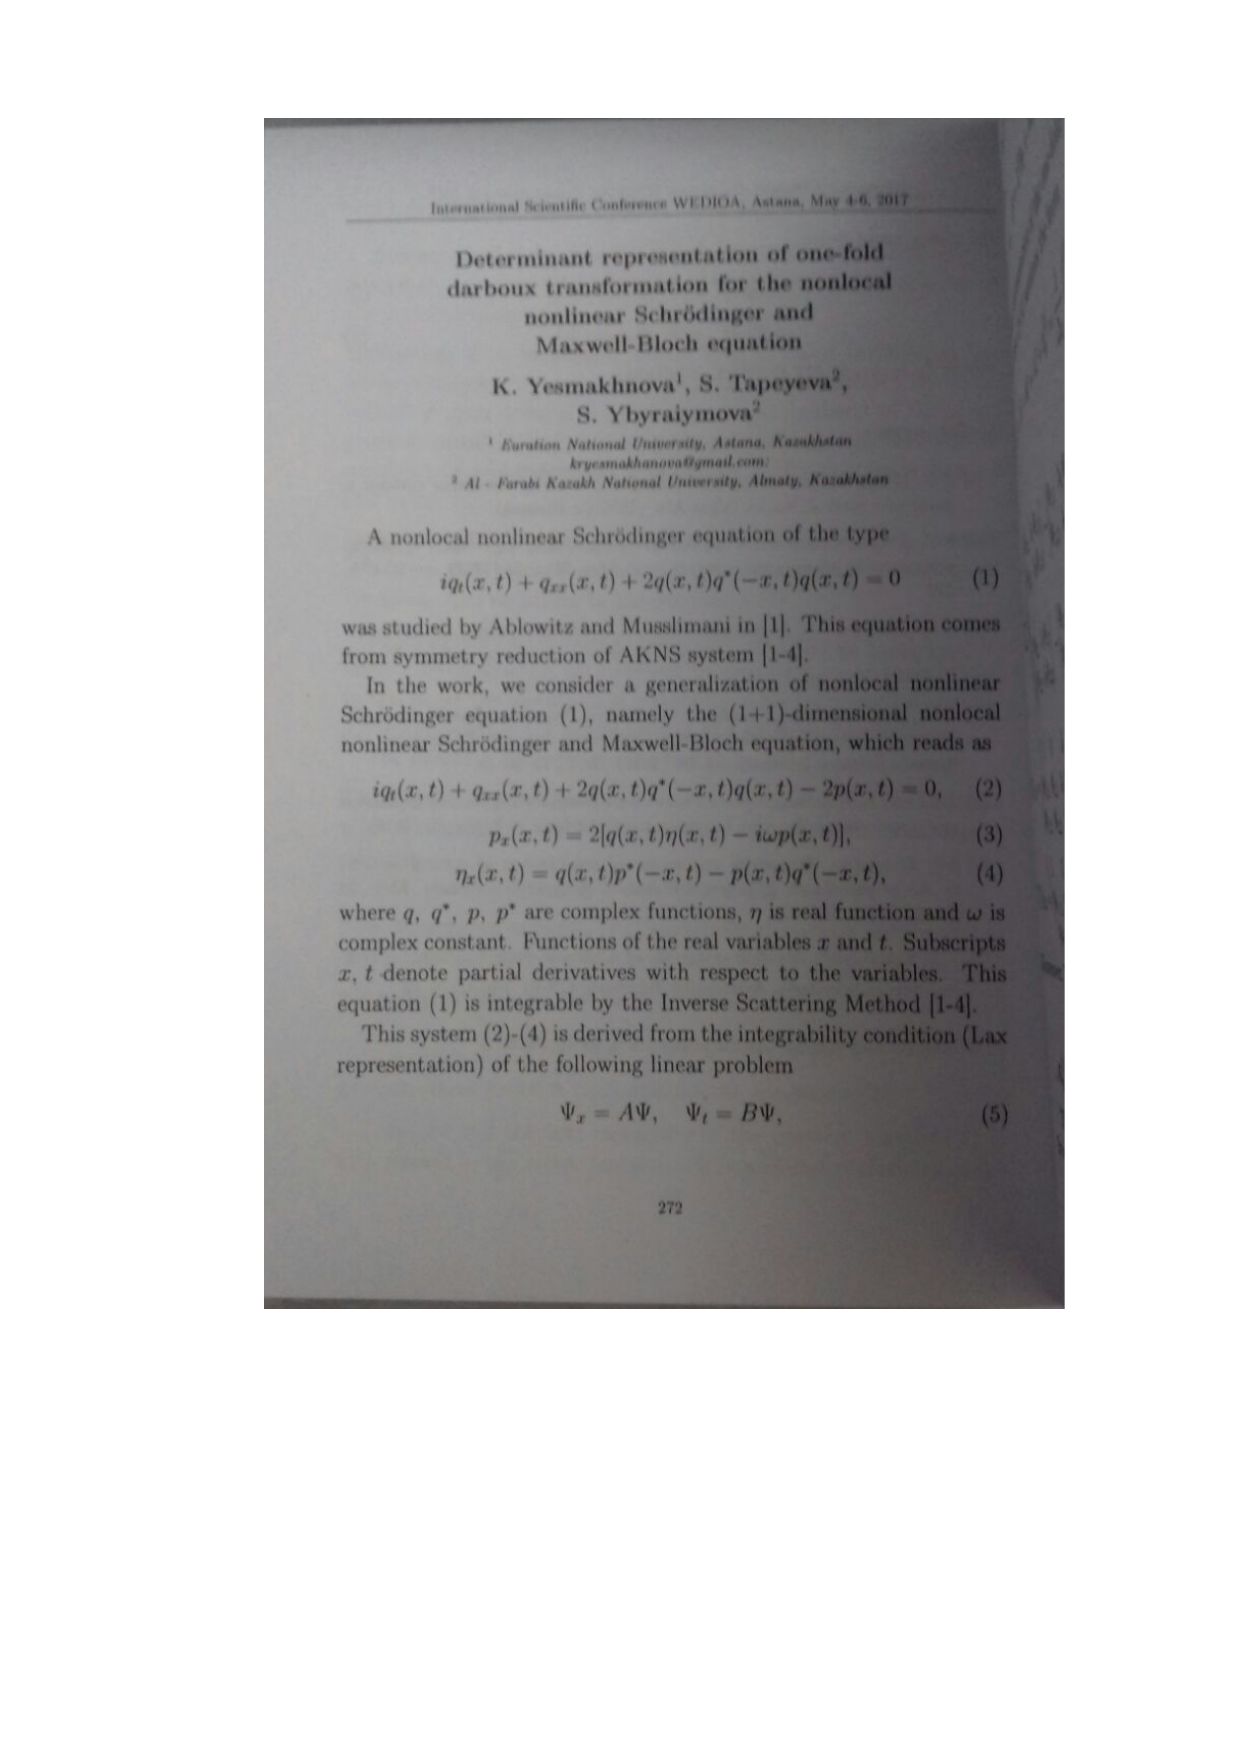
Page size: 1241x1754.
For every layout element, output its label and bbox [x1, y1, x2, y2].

picture [264, 118, 1065, 1309]
